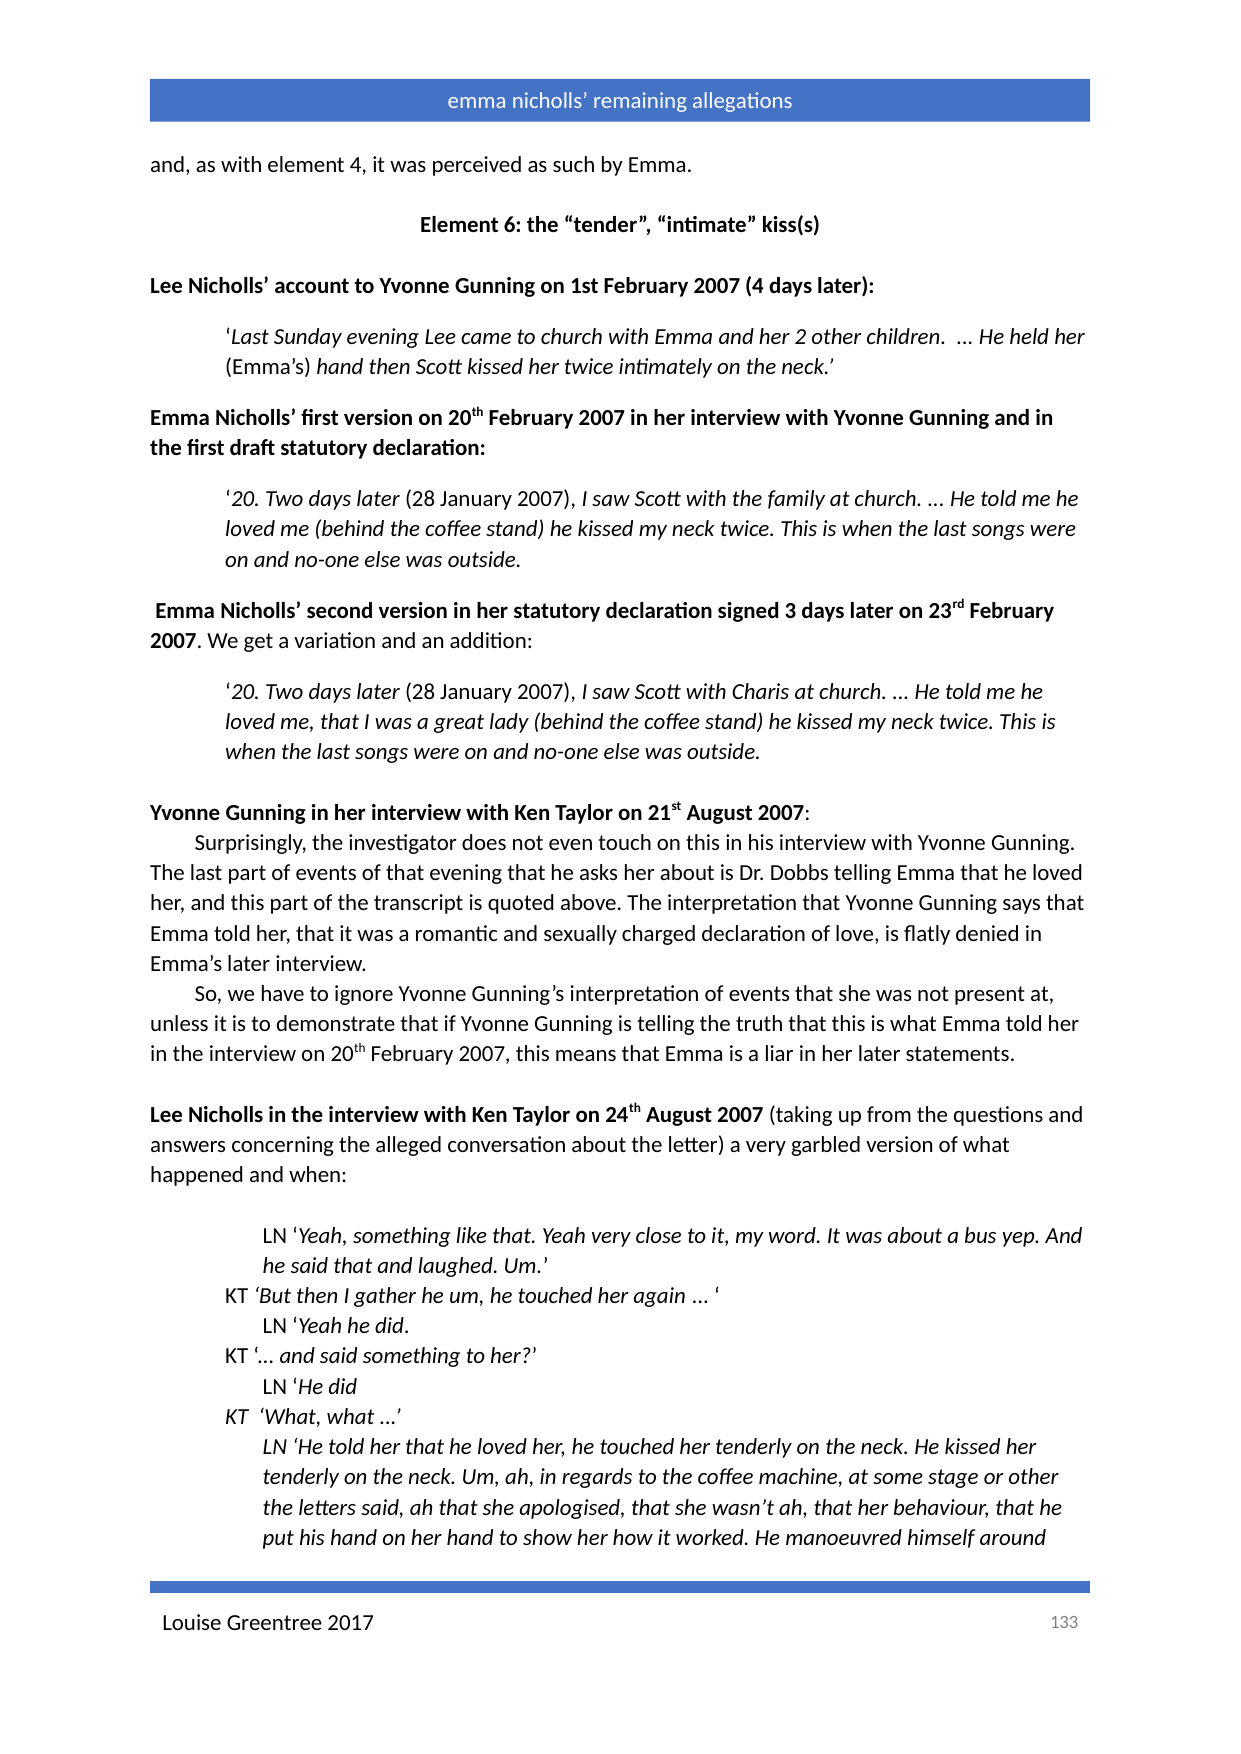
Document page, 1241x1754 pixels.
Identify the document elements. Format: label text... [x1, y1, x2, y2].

text Yvonne Gunning in her interview with Ken Taylor on 21st August 2007: [150, 798, 1090, 826]
text Element 6: the “tender”, “intimate” kiss(s) [150, 210, 1090, 238]
text ‘20. Two days later (28 January 2007), I saw Scott with the family at church. ... He told me he loved me (behind the coffee stand) he kissed my neck twice. This is when the last songs were on and no-one else was outside. [225, 484, 1090, 573]
text KT ‘... and said something to her?’ [225, 1342, 1090, 1370]
text LN ‘Yeah he did. [225, 1311, 1090, 1339]
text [262, 1432, 1090, 1551]
text Surprisingly, the investigator does not even touch on this in his interview with Yvonne Gunning. The last part of events of that evening that he asks her about is Dr. Dobbs telling Emma that he loved her, and this part of the transcript is quoted above. The interpretation that Yvonne Gunning says that Emma told her, that it was a romantic and sexually charged declaration of love, is flatly denied in Emma’s later interview. [150, 828, 1090, 977]
text Lee Nicholls in the interview with Ken Taylor on 24th August 2007 (taking up from the questions and answers concerning the alleged conversation about the letter) a very garbled version of what happened and when: [150, 1100, 1090, 1188]
text So, we have to ignore Yvonne Gunning’s interpretation of events that she was not present at, unless it is to demonstrate that if Yvonne Gunning is telling the truth that this is what Emma told her in the interview on 20th February 2007, this means that Emma is a liar in her later statements. [150, 979, 1090, 1068]
text Emma Nicholls’ first version on 20th February 2007 in her interview with Yvonne Gunning and in the first draft statutory declaration: [150, 403, 1090, 461]
text LN ‘He did [225, 1372, 1090, 1400]
text KT ‘What, what ...’ [225, 1402, 1090, 1430]
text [150, 150, 1090, 178]
text Lee Nicholls’ account to Yvonne Gunning on 1st February 2007 (4 days later): [150, 271, 1090, 299]
text KT ‘But then I gather he um, he touched her again ... ‘ [225, 1281, 1090, 1309]
text Emma Nicholls’ second version in her statutory declaration signed 3 days later on 23rd February 2007. We get a variation and an addition: [150, 596, 1090, 654]
text ‘20. Two days later (28 January 2007), I saw Scott with Charis at church. ... He told me he loved me, that I was a great lady (behind the coffee stand) he kissed my neck twice. This is when the last songs were on and no-one else was outside. [225, 677, 1090, 766]
text LN ‘Yeah, something like that. Yeah very close to it, my word. It was about a bus yep. And he said that and laughed. Um.’ [262, 1221, 1090, 1279]
text ‘Last Sunday evening Lee came to church with Emma and her 2 other children. ... He held her (Emma’s) hand then Scott kissed her twice intimately on the neck.’ [225, 322, 1090, 380]
